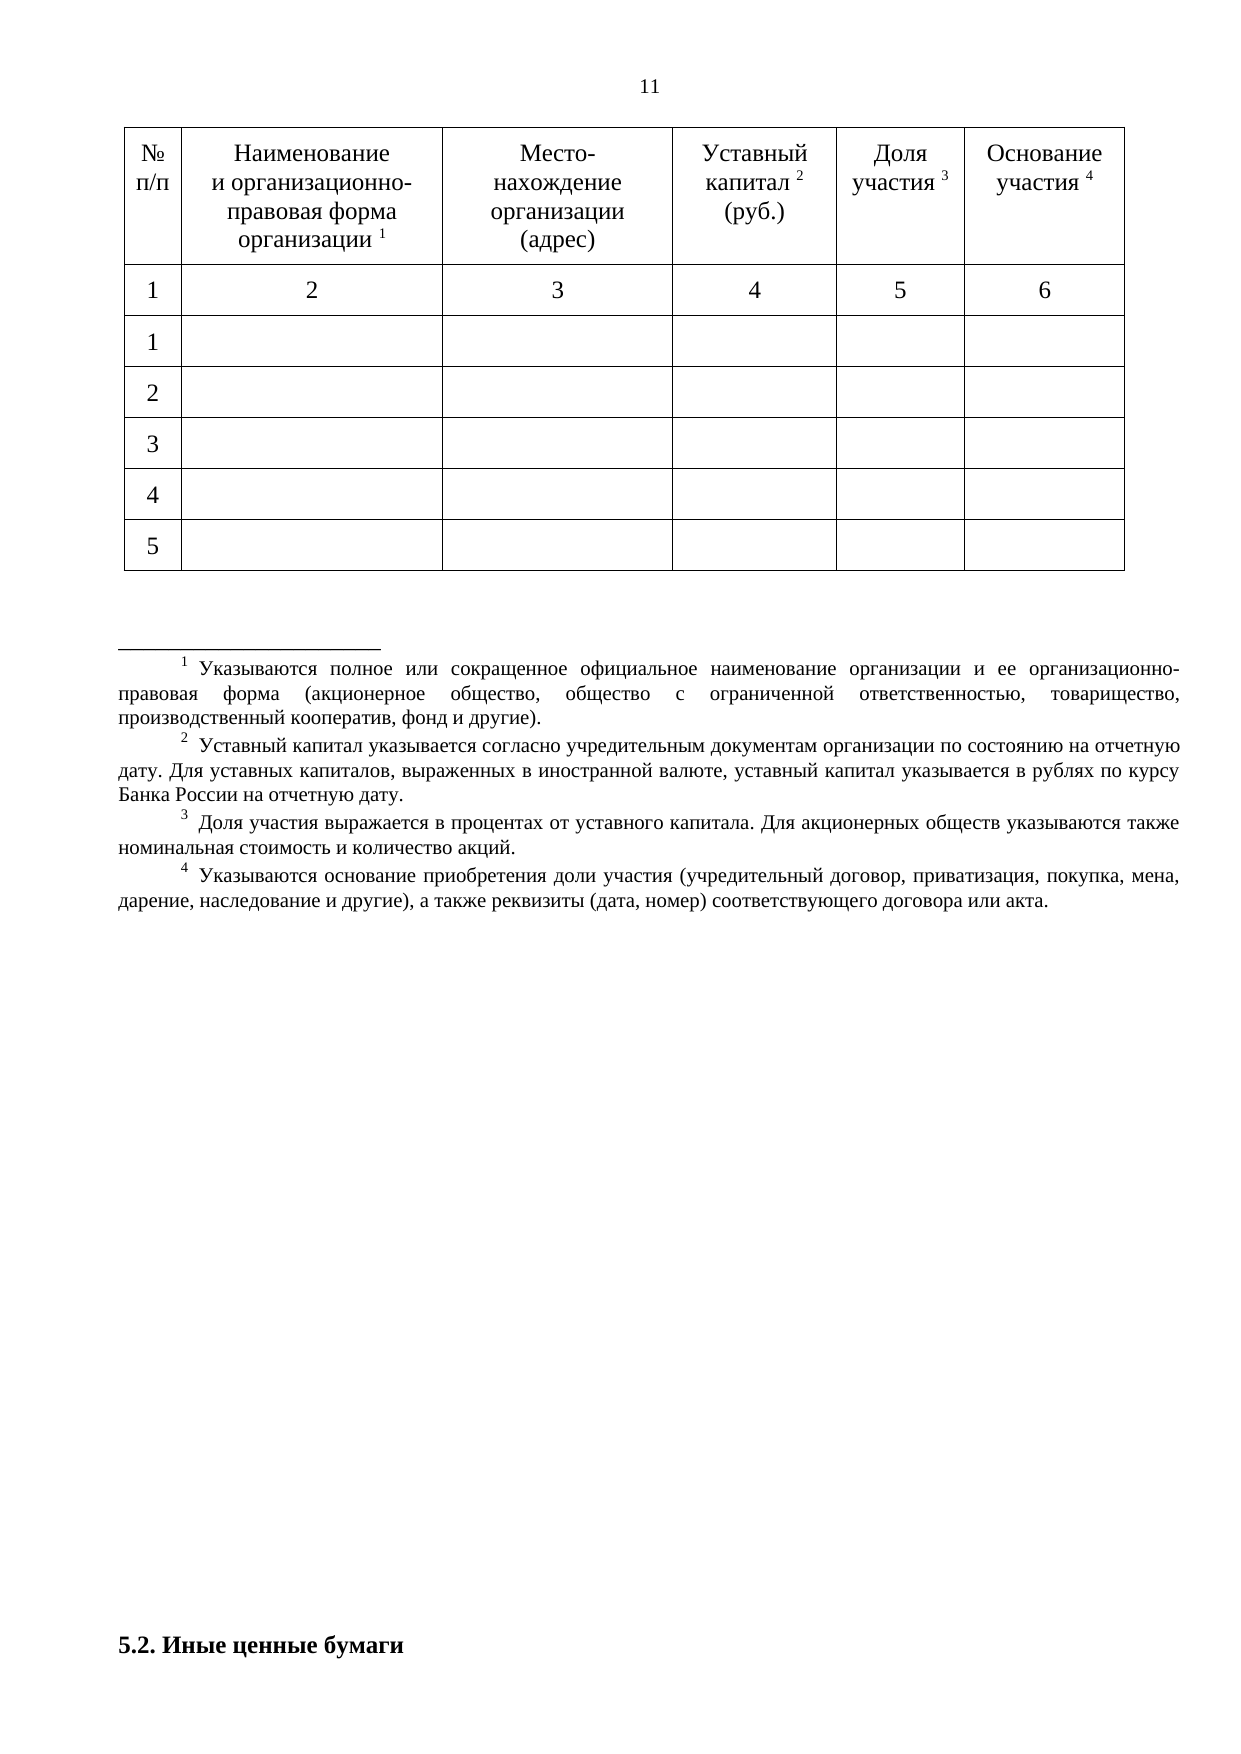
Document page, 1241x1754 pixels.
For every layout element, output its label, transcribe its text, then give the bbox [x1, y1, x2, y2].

table_header Основание участия 4 [965, 128, 1124, 264]
text ______4_Указываются основание приобретения доли участия (учредительный договор, приватизация, покупка, мена, дарение, наследование и другие), а также реквизиты (дата, номер) соответствующего договора или акта. [118, 859, 1181, 912]
table_cell [837, 469, 964, 519]
table_header Наименование и организационно-правовая форма организации 1 [182, 128, 442, 264]
table_cell [182, 367, 442, 417]
table_cell [837, 316, 964, 366]
table_cell 4 [125, 469, 181, 519]
table_cell [673, 418, 836, 468]
table_cell 2 [125, 367, 181, 417]
table_cell [443, 316, 672, 366]
table_cell [965, 367, 1124, 417]
table_header Уставный капитал 2 (руб.) [673, 128, 836, 264]
table_cell [965, 520, 1124, 570]
table_cell [673, 316, 836, 366]
text ______1_Указываются полное или сокращенное официальное наименование организации и ее организационно-правовая форма (акционерное общество, общество с ограниченной ответственностью, товарищество, производственный кооператив, фонд и другие). [118, 652, 1181, 729]
table_cell 5 [837, 265, 964, 315]
table_header Доля участия 3 [837, 128, 964, 264]
table_cell [837, 367, 964, 417]
text 5.2. Иные ценные бумаги [118, 1631, 1181, 1659]
table_cell [182, 469, 442, 519]
table_cell [182, 520, 442, 570]
table_cell [443, 469, 672, 519]
text ______3_Доля участия выражается в процентах от уставного капитала. Для акционерных обществ указываются также номинальная стоимость и количество акций. [118, 806, 1181, 859]
table_cell [673, 520, 836, 570]
table_cell [443, 520, 672, 570]
table_cell 1 [125, 316, 181, 366]
table_cell [673, 367, 836, 417]
table_cell 5 [125, 520, 181, 570]
table_cell [182, 418, 442, 468]
table_cell 4 [673, 265, 836, 315]
table_cell [443, 418, 672, 468]
table_cell [965, 316, 1124, 366]
table_header № п/п [125, 128, 181, 264]
table_cell [837, 418, 964, 468]
table_cell 2 [182, 265, 442, 315]
table_header Место- нахождение организации (адрес) [443, 128, 672, 264]
table_cell 1 [125, 265, 181, 315]
text ______2_Уставный капитал указывается согласно учредительным документам организации по состоянию на отчетную дату. Для уставных капиталов, выраженных в иностранной валюте, уставный капитал указывается в рублях по курсу Банка России на отчетную дату. [118, 729, 1181, 806]
table_cell 3 [443, 265, 672, 315]
table_cell [182, 316, 442, 366]
table_cell [837, 520, 964, 570]
table_cell [965, 469, 1124, 519]
text _____________________ [118, 624, 1181, 652]
table_cell 3 [125, 418, 181, 468]
table_cell 6 [965, 265, 1124, 315]
table_cell [673, 469, 836, 519]
table_cell [965, 418, 1124, 468]
table_cell [443, 367, 672, 417]
